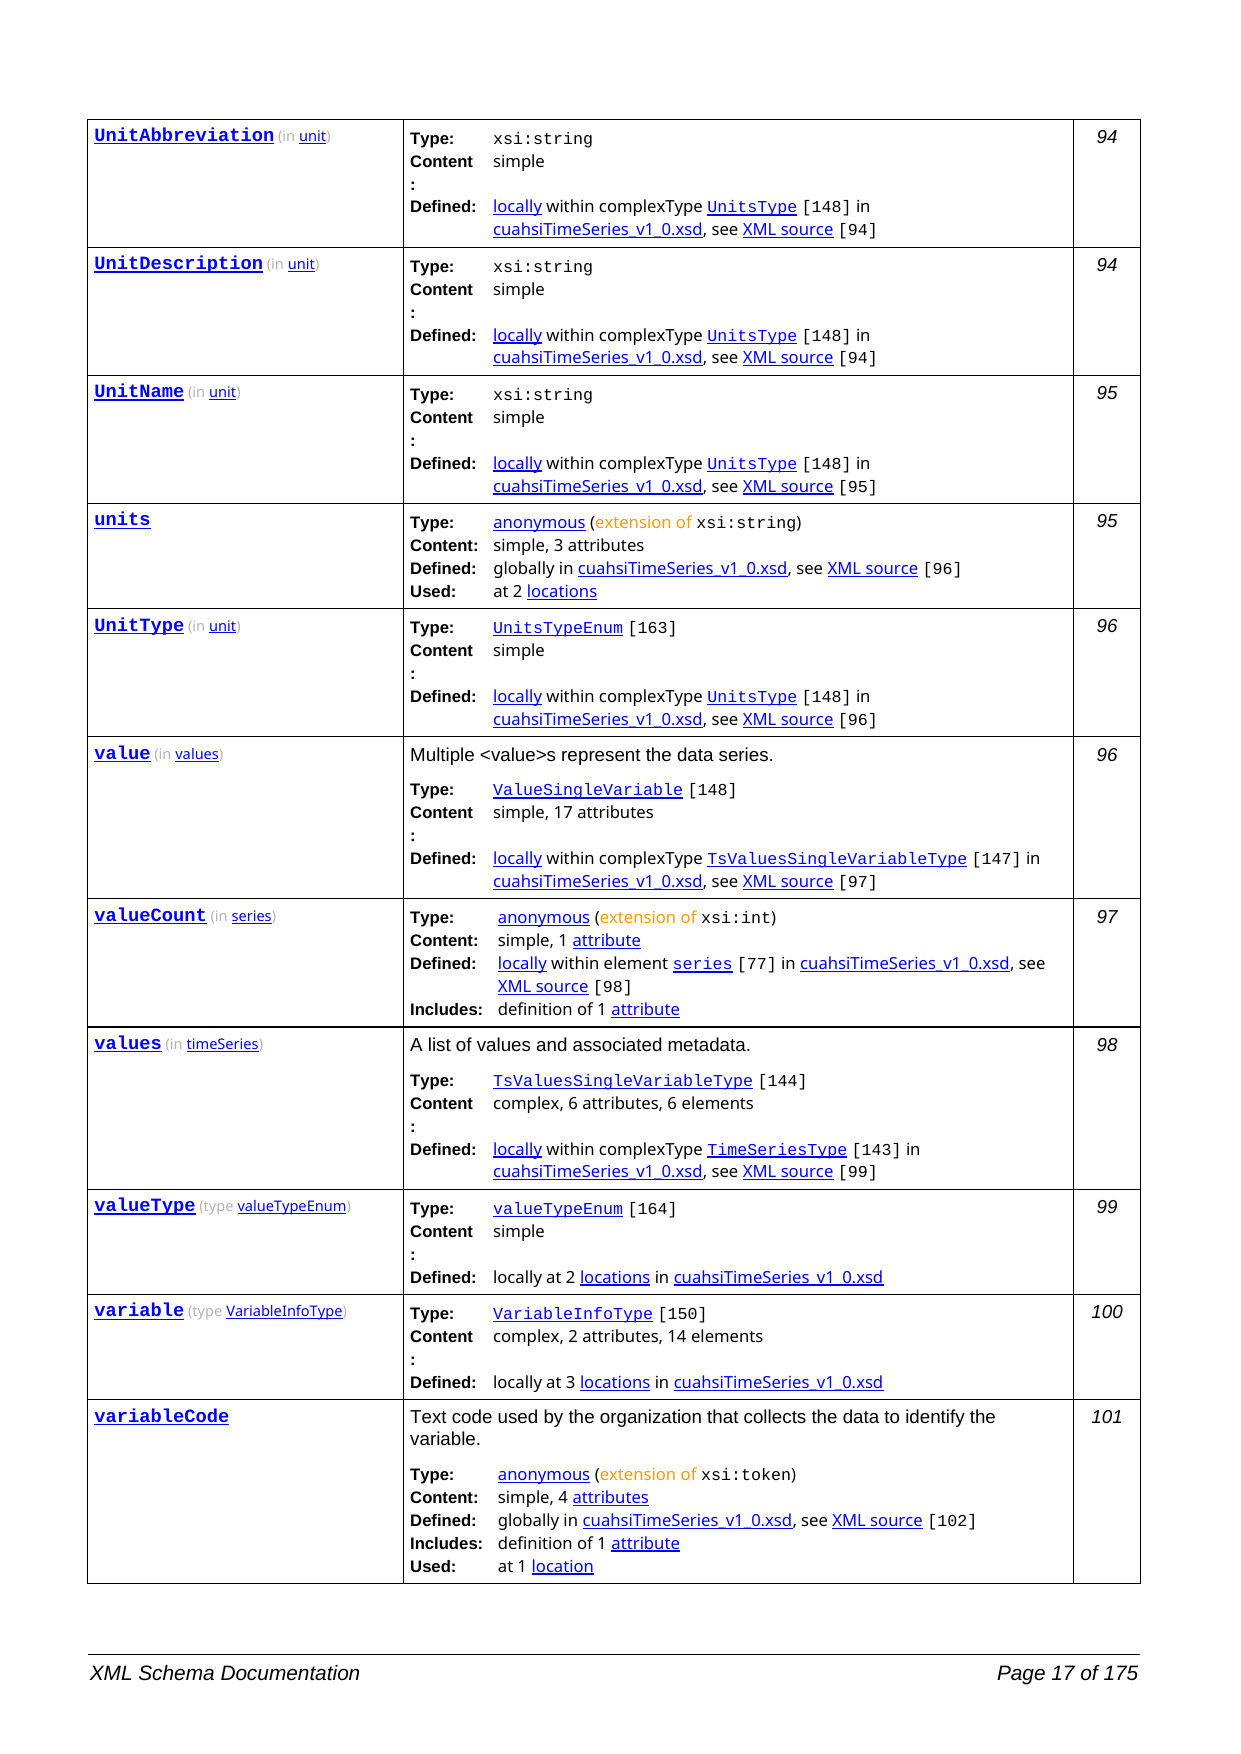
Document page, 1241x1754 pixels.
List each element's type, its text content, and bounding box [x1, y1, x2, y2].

table_cell valueType (type valueTypeEnum) [88, 1190, 403, 1294]
table_cell variableCode [88, 1400, 403, 1583]
table_cell [404, 376, 1073, 503]
table_cell UnitName (in unit) [88, 376, 403, 503]
table_cell UnitType (in unit) [88, 609, 403, 736]
table_cell [404, 120, 1073, 247]
table_cell 86 [1074, 120, 1140, 247]
table_cell [404, 1190, 1073, 1294]
table_cell 87 [1074, 504, 1140, 608]
table_cell Multiple <value>s represent the data series. [404, 737, 1073, 898]
table_cell units [88, 504, 403, 608]
table_cell 88 [1074, 609, 1140, 736]
table_cell 93 [1074, 1400, 1140, 1583]
table_cell 89 [1074, 899, 1140, 1026]
table_cell value (in values) [88, 737, 403, 898]
table_cell UnitAbbreviation (in unit) [88, 120, 403, 247]
table_cell Text code used by the organization that collects the data to identify the variable. [404, 1400, 1073, 1583]
table_cell values (in timeSeries) [88, 1028, 403, 1189]
table_cell [404, 1295, 1073, 1399]
table_cell variable (type VariableInfoType) [88, 1295, 403, 1399]
table_cell 91 [1074, 1190, 1140, 1294]
table_cell UnitDescription (in unit) [88, 248, 403, 375]
table_cell [404, 609, 1073, 736]
table_cell A list of values and associated metadata. [404, 1028, 1073, 1189]
table_cell 92 [1074, 1295, 1140, 1399]
table_cell 86 [1074, 248, 1140, 375]
table_cell 90 [1074, 1028, 1140, 1189]
table_cell 87 [1074, 376, 1140, 503]
table_cell valueCount (in series) [88, 899, 403, 1026]
table_cell [404, 504, 1073, 608]
table_cell [404, 899, 1073, 1026]
table_cell [404, 248, 1073, 375]
table_cell 88 [1074, 737, 1140, 898]
